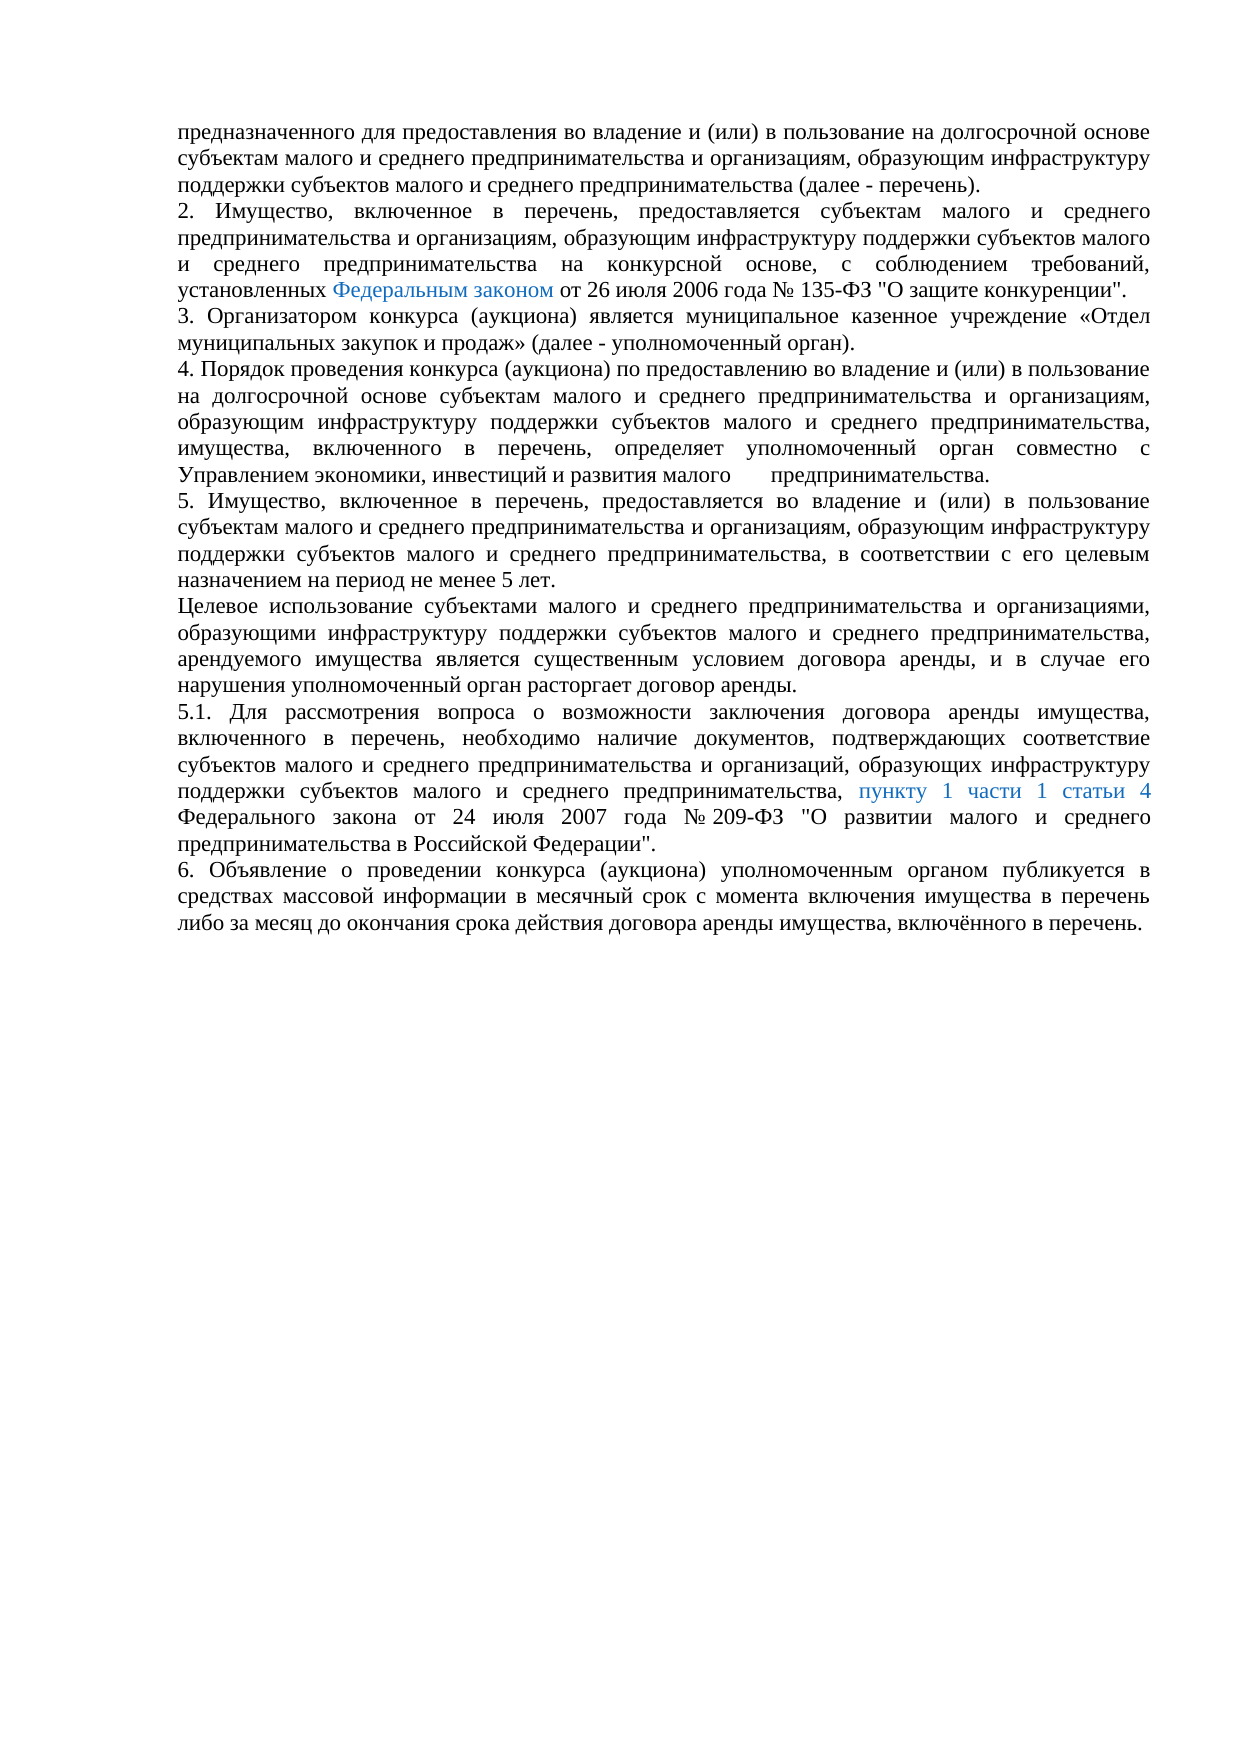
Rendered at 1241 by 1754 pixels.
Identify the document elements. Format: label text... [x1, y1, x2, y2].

text 5. Имущество, включенное в перечень, предоставляется во владение и (или) в пользование субъектам малого и среднего предпринимательства и организациям, образующим инфраструктуру поддержки субъектов малого и среднего предпринимательства, в соответствии с его целевым назначением на период не менее 5 лет. [177, 487, 1152, 592]
text 3. Организатором конкурса (аукциона) является муниципальное казенное учреждение «Отдел муниципальных закупок и продаж» (далее - уполномоченный орган). [177, 303, 1152, 355]
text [177, 118, 1152, 197]
text 2. Имущество, включенное в перечень, предоставляется субъектам малого и среднего предпринимательства и организациям, образующим инфраструктуру поддержки субъектов малого и среднего предпринимательства на конкурсной основе, с соблюдением требований, установленных Федеральным законом от 26 июля 2006 года № 135-ФЗ "О защите конкуренции". [177, 197, 1152, 303]
text 5.1. Для рассмотрения вопроса о возможности заключения договора аренды имущества, включенного в перечень, необходимо наличие документов, подтверждающих соответствие субъектов малого и среднего предпринимательства и организаций, образующих инфраструктуру поддержки субъектов малого и среднего предпринимательства, пункту 1 части 1 статьи 4 Федерального закона от 24 июля 2007 года № 209-ФЗ "О развитии малого и среднего предпринимательства в Российской Федерации". [177, 698, 1152, 856]
text 4. Порядок проведения конкурса (аукциона) по предоставлению во владение и (или) в пользование на долгосрочной основе субъектам малого и среднего предпринимательства и организациям, образующим инфраструктуру поддержки субъектов малого и среднего предпринимательства, имущества, включенного в перечень, определяет уполномоченный орган совместно с Управлением экономики, инвестиций и развития малого предпринимательства. [177, 355, 1152, 487]
text Целевое использование субъектами малого и среднего предпринимательства и организациями, образующими инфраструктуру поддержки субъектов малого и среднего предпринимательства, арендуемого имущества является существенным условием договора аренды, и в случае его нарушения уполномоченный орган расторгает договор аренды. [177, 592, 1152, 698]
text 6. Объявление о проведении конкурса (аукциона) уполномоченным органом публикуется в средствах массовой информации в месячный срок с момента включения имущества в перечень либо за месяц до окончания срока действия договора аренды имущества, включённого в перечень. [177, 856, 1152, 935]
